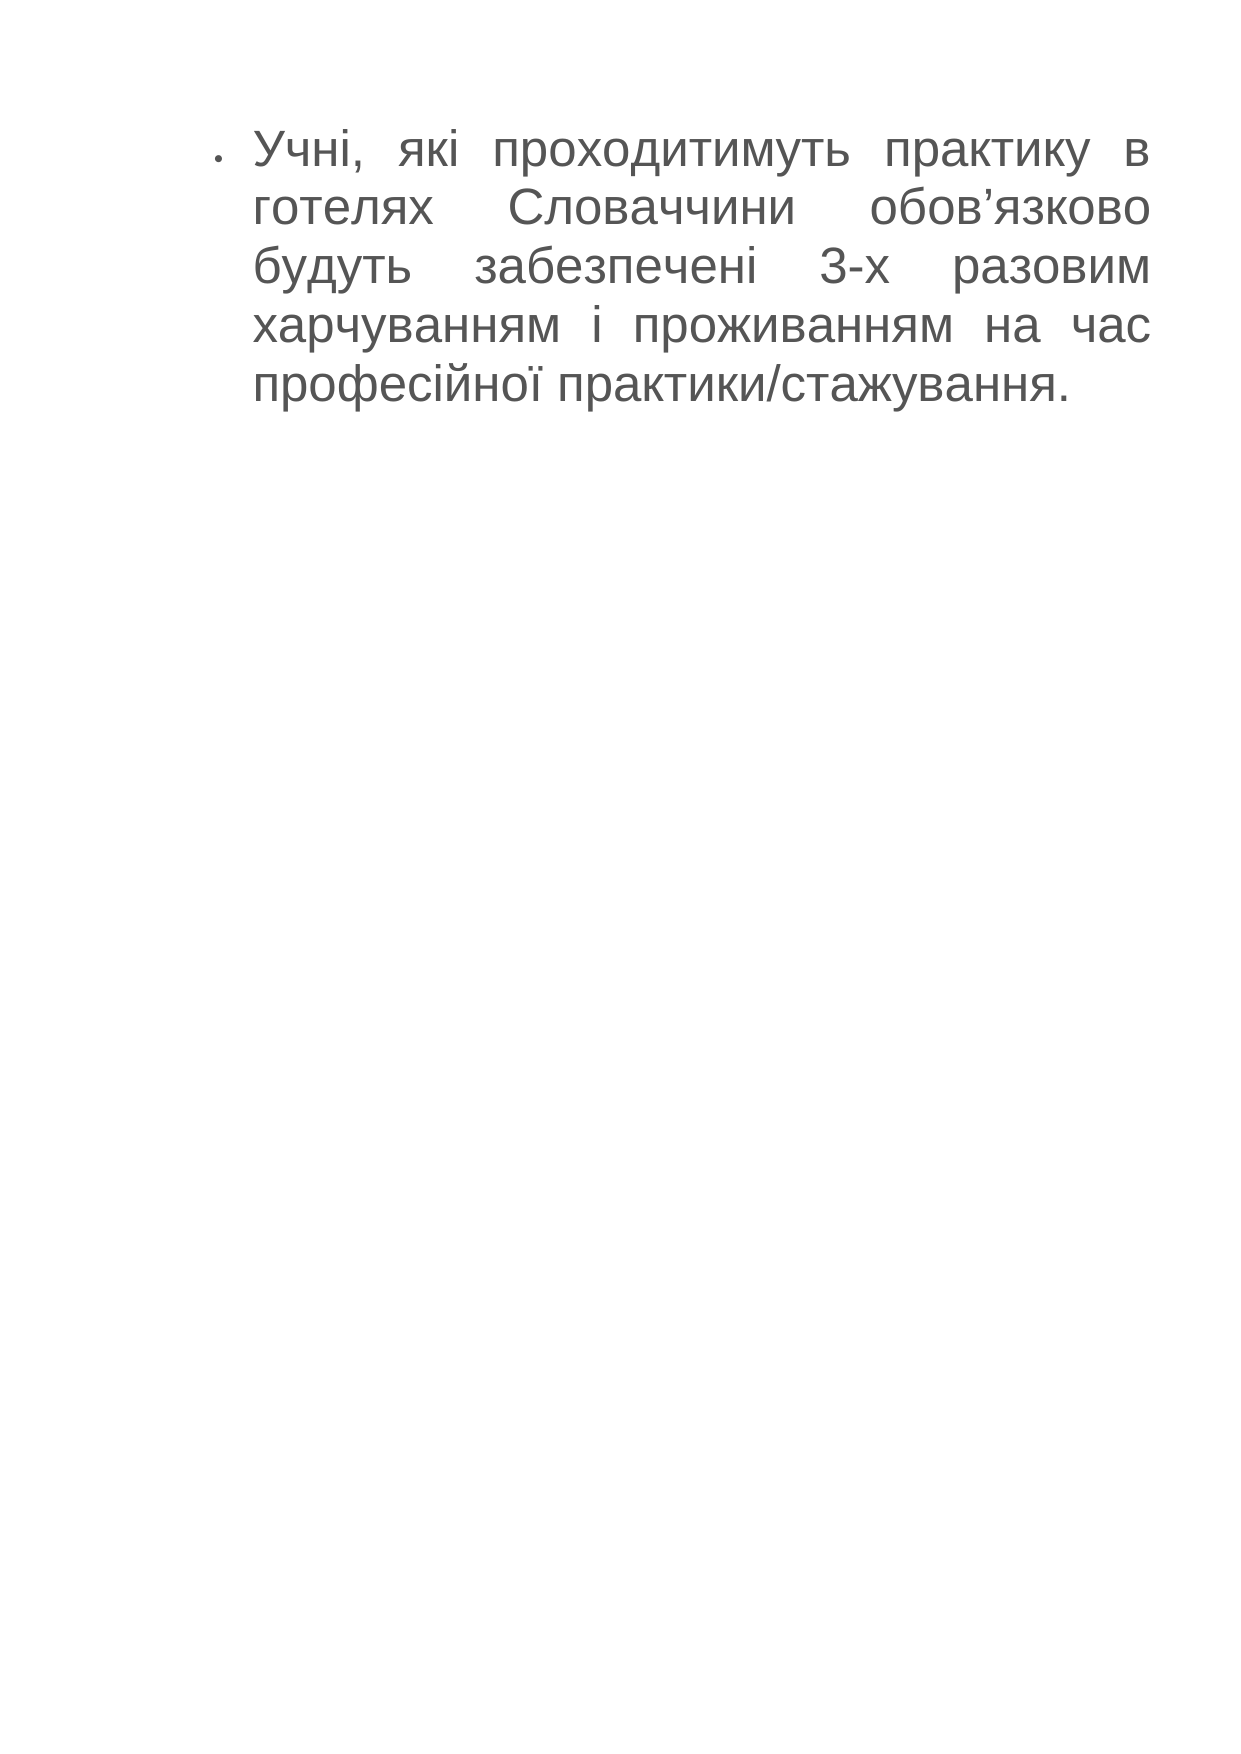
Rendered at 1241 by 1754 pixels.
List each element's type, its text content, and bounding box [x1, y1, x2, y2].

list Учні, які проходитимуть практику в готелях Словаччини обов’язково будуть забезпечені 3-х разовим харчуванням і проживанням на час професійної практики/стажування. [215, 118, 1152, 412]
